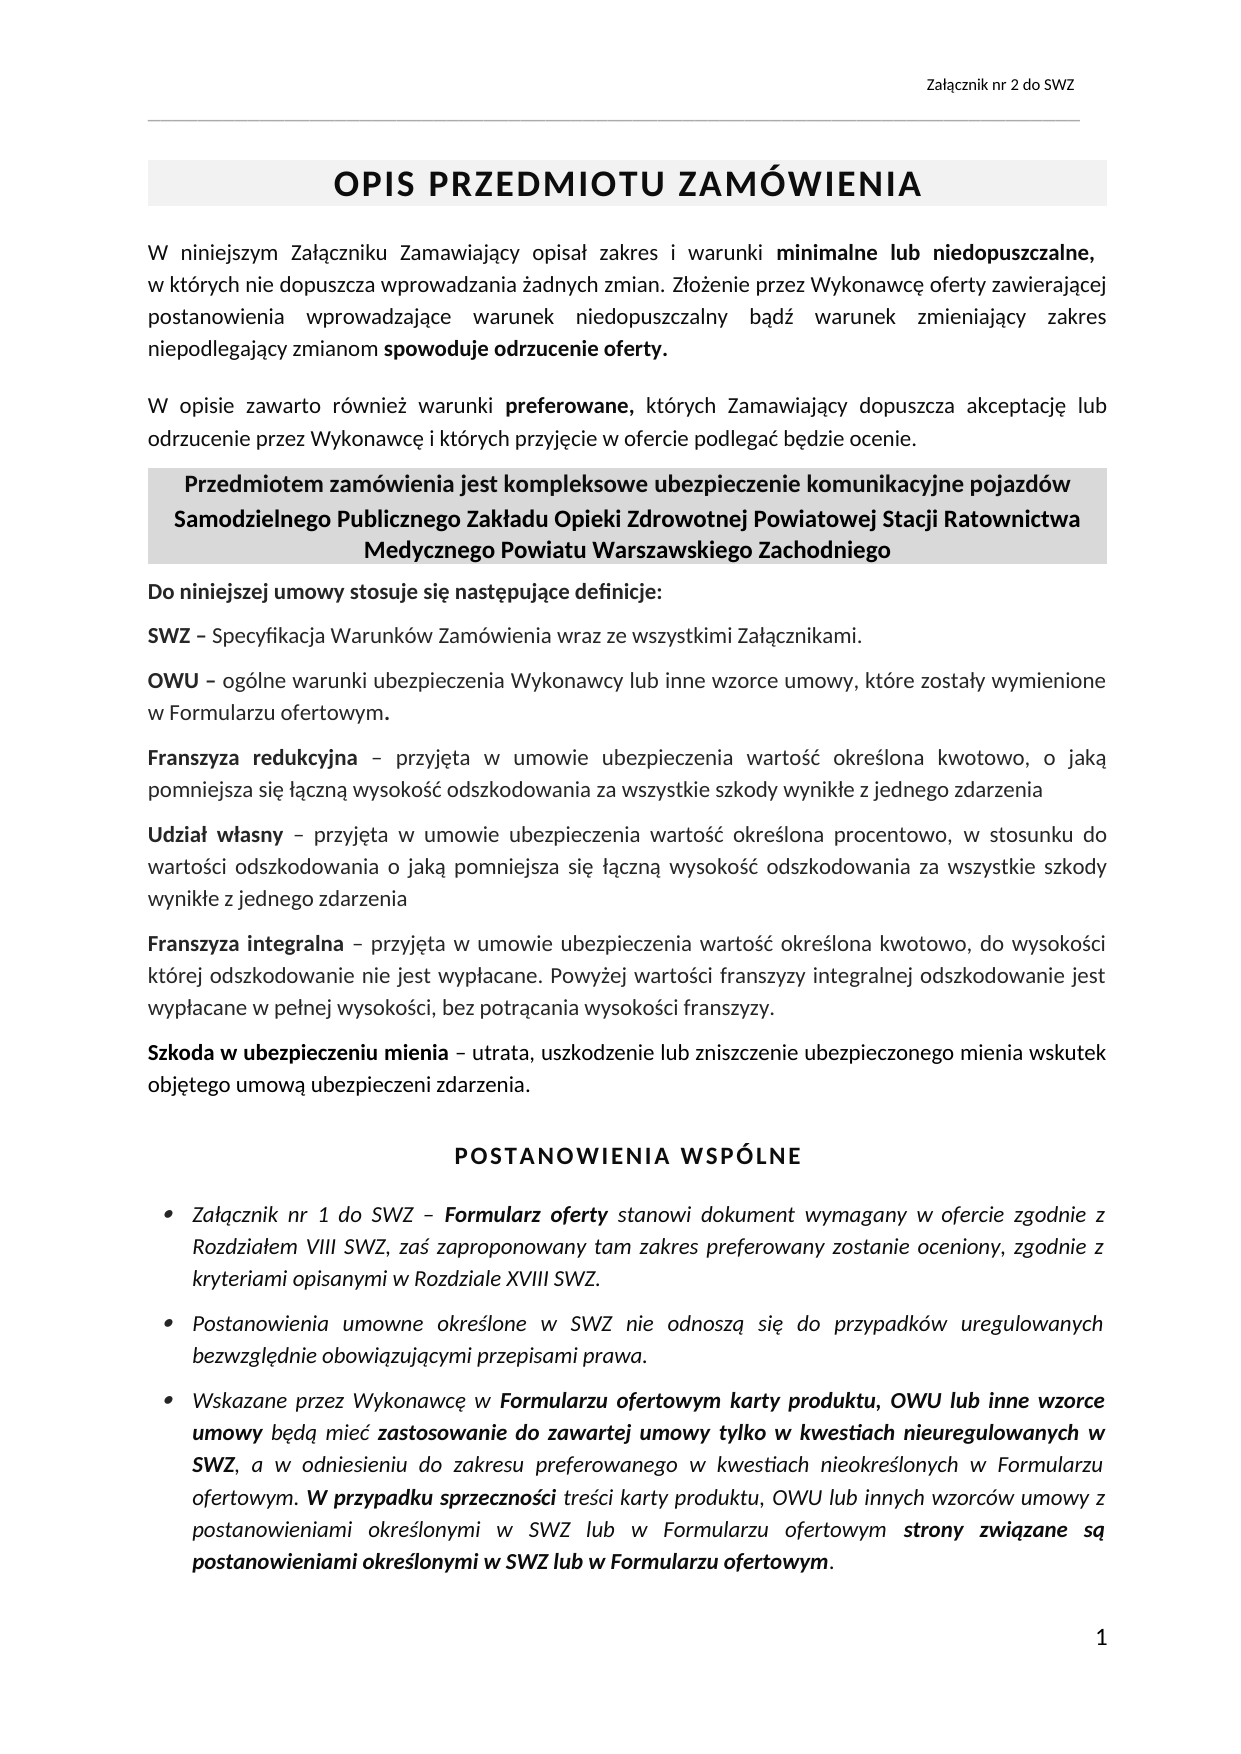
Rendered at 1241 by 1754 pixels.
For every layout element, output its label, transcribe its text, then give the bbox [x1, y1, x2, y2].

text Przedmiotem zamówienia jest kompleksowe ubezpieczenie komunikacyjne pojazdów [148, 468, 1107, 499]
text Udział własny – przyjęta w umowie ubezpieczenia wartość określona procentowo, w stosunku do wartości odszkodowania o jaką pomniejsza się łączną wysokość odszkodowania za wszystkie szkody wynikłe z jednego zdarzenia [148, 820, 1107, 912]
text W niniejszym Załączniku Zamawiający opisał zakres i warunki minimalne lub niedopuszczalne, w których nie dopuszcza wprowadzania żadnych zmian. Złożenie przez Wykonawcę oferty zawierającej postanowienia wprowadzające warunek niedopuszczalny bądź warunek zmieniający zakres niepodlegający zmianom spowoduje odrzucenie oferty. [148, 238, 1107, 362]
text Franszyza integralna – przyjęta w umowie ubezpieczenia wartość określona kwotowo, do wysokości której odszkodowanie nie jest wypłacane. Powyżej wartości franszyzy integralnej odszkodowanie jest wypłacane w pełnej wysokości, bez potrącania wysokości franszyzy. [148, 929, 1107, 1022]
text SWZ – Specyfikacja Warunków Zamówienia wraz ze wszystkimi Załącznikami. [148, 622, 1107, 650]
text OWU – ogólne warunki ubezpieczenia Wykonawcy lub inne wzorce umowy, które zostały wymienione w Formularzu ofertowym. [148, 666, 1107, 727]
text POSTANOWIENIA WSPÓLNE [148, 1140, 1107, 1171]
list Postanowienia umowne określone w SWZ nie odnoszą się do przypadków uregulowanych bezwzględnie obowiązującymi przepisami prawa. [162, 1309, 1107, 1369]
text Szkoda w ubezpieczeniu mienia – utrata, uszkodzenie lub zniszczenie ubezpieczonego mienia wskutek objętego umową ubezpieczeni zdarzenia. [148, 1038, 1107, 1098]
text Do niniejszej umowy stosuje się następujące definicje: [148, 577, 1107, 605]
list Wskazane przez Wykonawcę w Formularzu ofertowym karty produktu, OWU lub inne wzorce umowy będą mieć zastosowanie do zawartej umowy tylko w kwestiach nieuregulowanych w SWZ, a w odniesieniu do zakresu preferowanego w kwestiach nieokreślonych w Formularzu ofertowym. W przypadku sprzeczności treści karty produktu, OWU lub innych wzorców umowy z postanowieniami określonymi w SWZ lub w Formularzu ofertowym strony związane są postanowieniami określonymi w SWZ lub w Formularzu ofertowym. [162, 1386, 1107, 1575]
text W opisie zawarto również warunki preferowane, których Zamawiający dopuszcza akceptację lub odrzucenie przez Wykonawcę i których przyjęcie w ofercie podlegać będzie ocenie. [148, 392, 1107, 452]
text OPIS PRZEDMIOTU ZAMÓWIENIA [148, 160, 1107, 206]
text Franszyza redukcyjna – przyjęta w umowie ubezpieczenia wartość określona kwotowo, o jaką pomniejsza się łączną wysokość odszkodowania za wszystkie szkody wynikłe z jednego zdarzenia [148, 743, 1107, 803]
text Samodzielnego Publicznego Zakładu Opieki Zdrowotnej Powiatowej Stacji Ratownictwa Medycznego Powiatu Warszawskiego Zachodniego [148, 503, 1107, 564]
list Załącznik nr 1 do SWZ – Formularz oferty stanowi dokument wymagany w ofercie zgodnie z Rozdziałem VIII SWZ, zaś zaproponowany tam zakres preferowany zostanie oceniony, zgodnie z kryteriami opisanymi w Rozdziale XVIII SWZ. [162, 1200, 1107, 1292]
